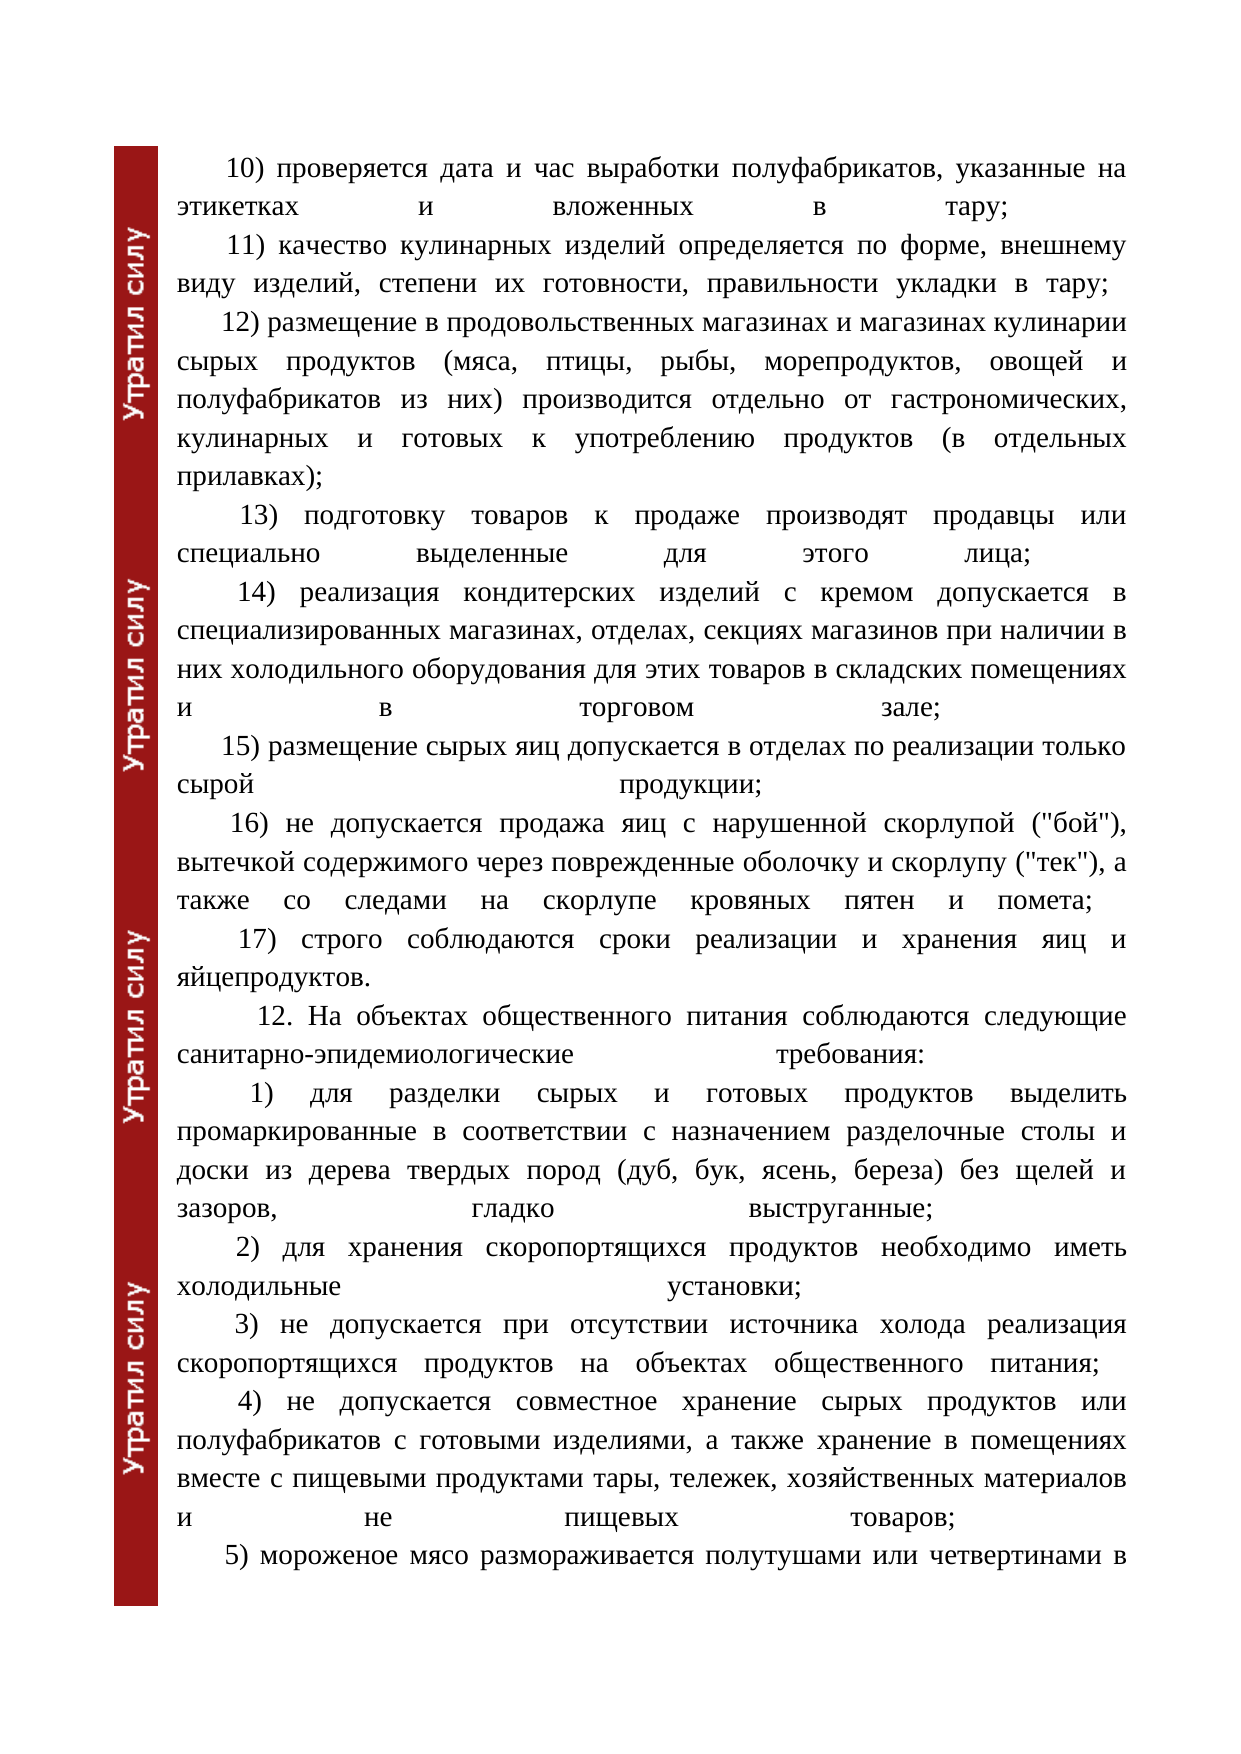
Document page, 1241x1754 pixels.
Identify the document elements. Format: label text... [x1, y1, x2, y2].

picture [114, 1571, 158, 1606]
picture [114, 146, 158, 150]
picture [114, 993, 158, 998]
